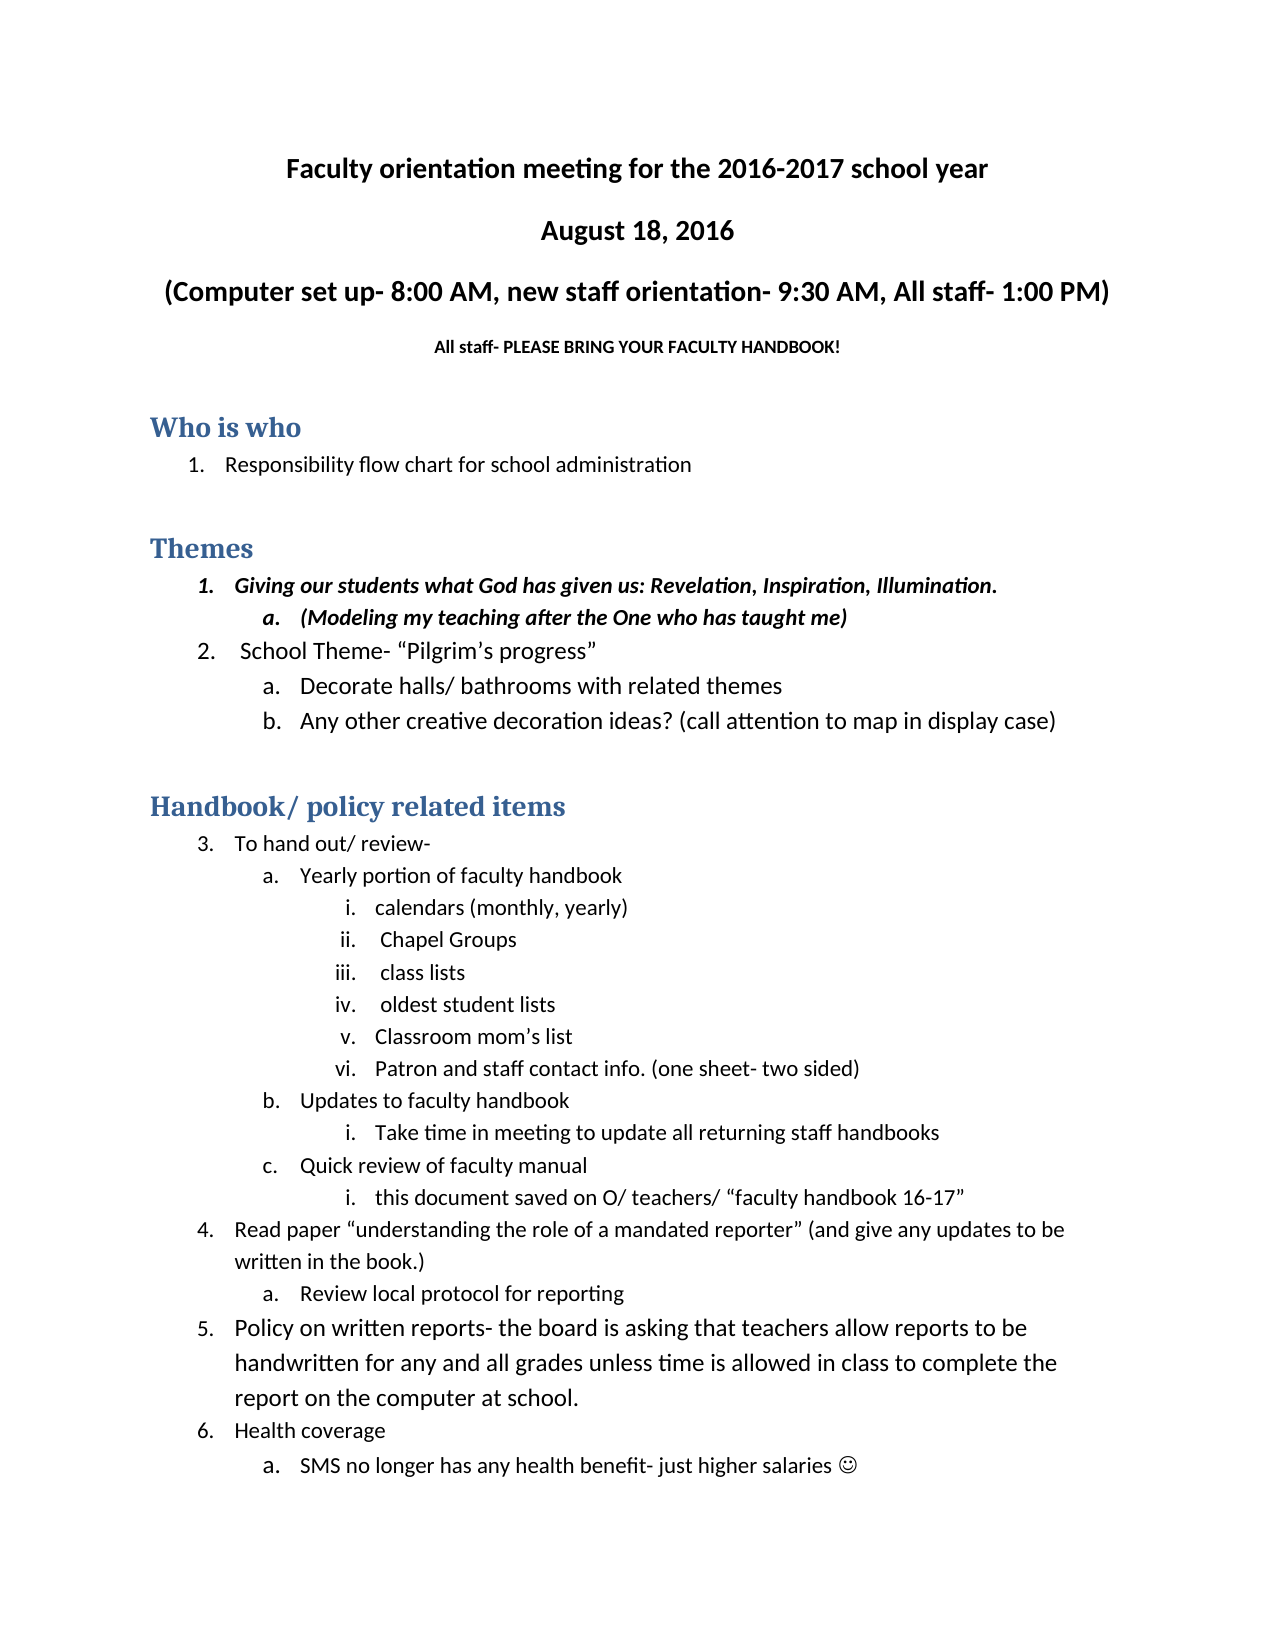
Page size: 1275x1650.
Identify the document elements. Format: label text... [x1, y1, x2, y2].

list To hand out/ review- [197, 829, 1125, 857]
list class lists [356, 958, 1125, 986]
list Health coverage [197, 1417, 1125, 1445]
list Responsibility flow chart for school administration [187, 450, 1125, 478]
list Classroom mom’s list [356, 1022, 1125, 1050]
text All staff- PLEASE BRING YOUR FACULTY HANDBOOK! [150, 335, 1125, 358]
list Any other creative decoration ideas? (call attention to map in display case) [262, 705, 1125, 736]
list SMS no longer has any health benefit- just higher salaries [262, 1449, 1125, 1479]
list Policy on written reports- the board is asking that teachers allow reports to be handwritten for any and all grades unless time is allowed in class to complete the report on the computer at school. [197, 1312, 1125, 1412]
text August 18, 2016 [150, 212, 1125, 247]
list oldest student lists [356, 990, 1125, 1018]
list Giving our students what God has given us: Revelation, Inspiration, Illumination. [197, 571, 1125, 599]
list Chapel Groups [356, 925, 1125, 953]
list Decorate halls/ bathrooms with related themes [262, 670, 1125, 701]
subtitle Themes [150, 532, 1125, 566]
text Faculty orientation meeting for the 2016-2017 school year [150, 150, 1125, 186]
list this document saved on O/ teachers/ “faculty handbook 16-17” [356, 1183, 1125, 1211]
text (Computer set up- 8:00 AM, new staff orientation- 9:30 AM, All staff- 1:00 PM) [150, 273, 1125, 309]
list (Modeling my teaching after the One who has taught me) [262, 603, 1125, 631]
list Quick review of faculty manual [262, 1151, 1125, 1179]
list Updates to faculty handbook [262, 1086, 1125, 1114]
list Review local protocol for reporting [262, 1279, 1125, 1307]
list School Theme- “Pilgrim’s progress” [197, 635, 1125, 666]
list Take time in meeting to update all returning staff handbooks [356, 1118, 1125, 1147]
list Read paper “understanding the role of a mandated reporter” (and give any updates to be written in the book.) [197, 1215, 1125, 1275]
subtitle Who is who [150, 412, 1125, 445]
list calendars (monthly, yearly) [356, 893, 1125, 921]
subtitle Handbook/ policy related items [150, 790, 1125, 824]
list Patron and staff contact info. (one sheet- two sided) [356, 1054, 1125, 1082]
list Yearly portion of faculty handbook [262, 861, 1125, 889]
